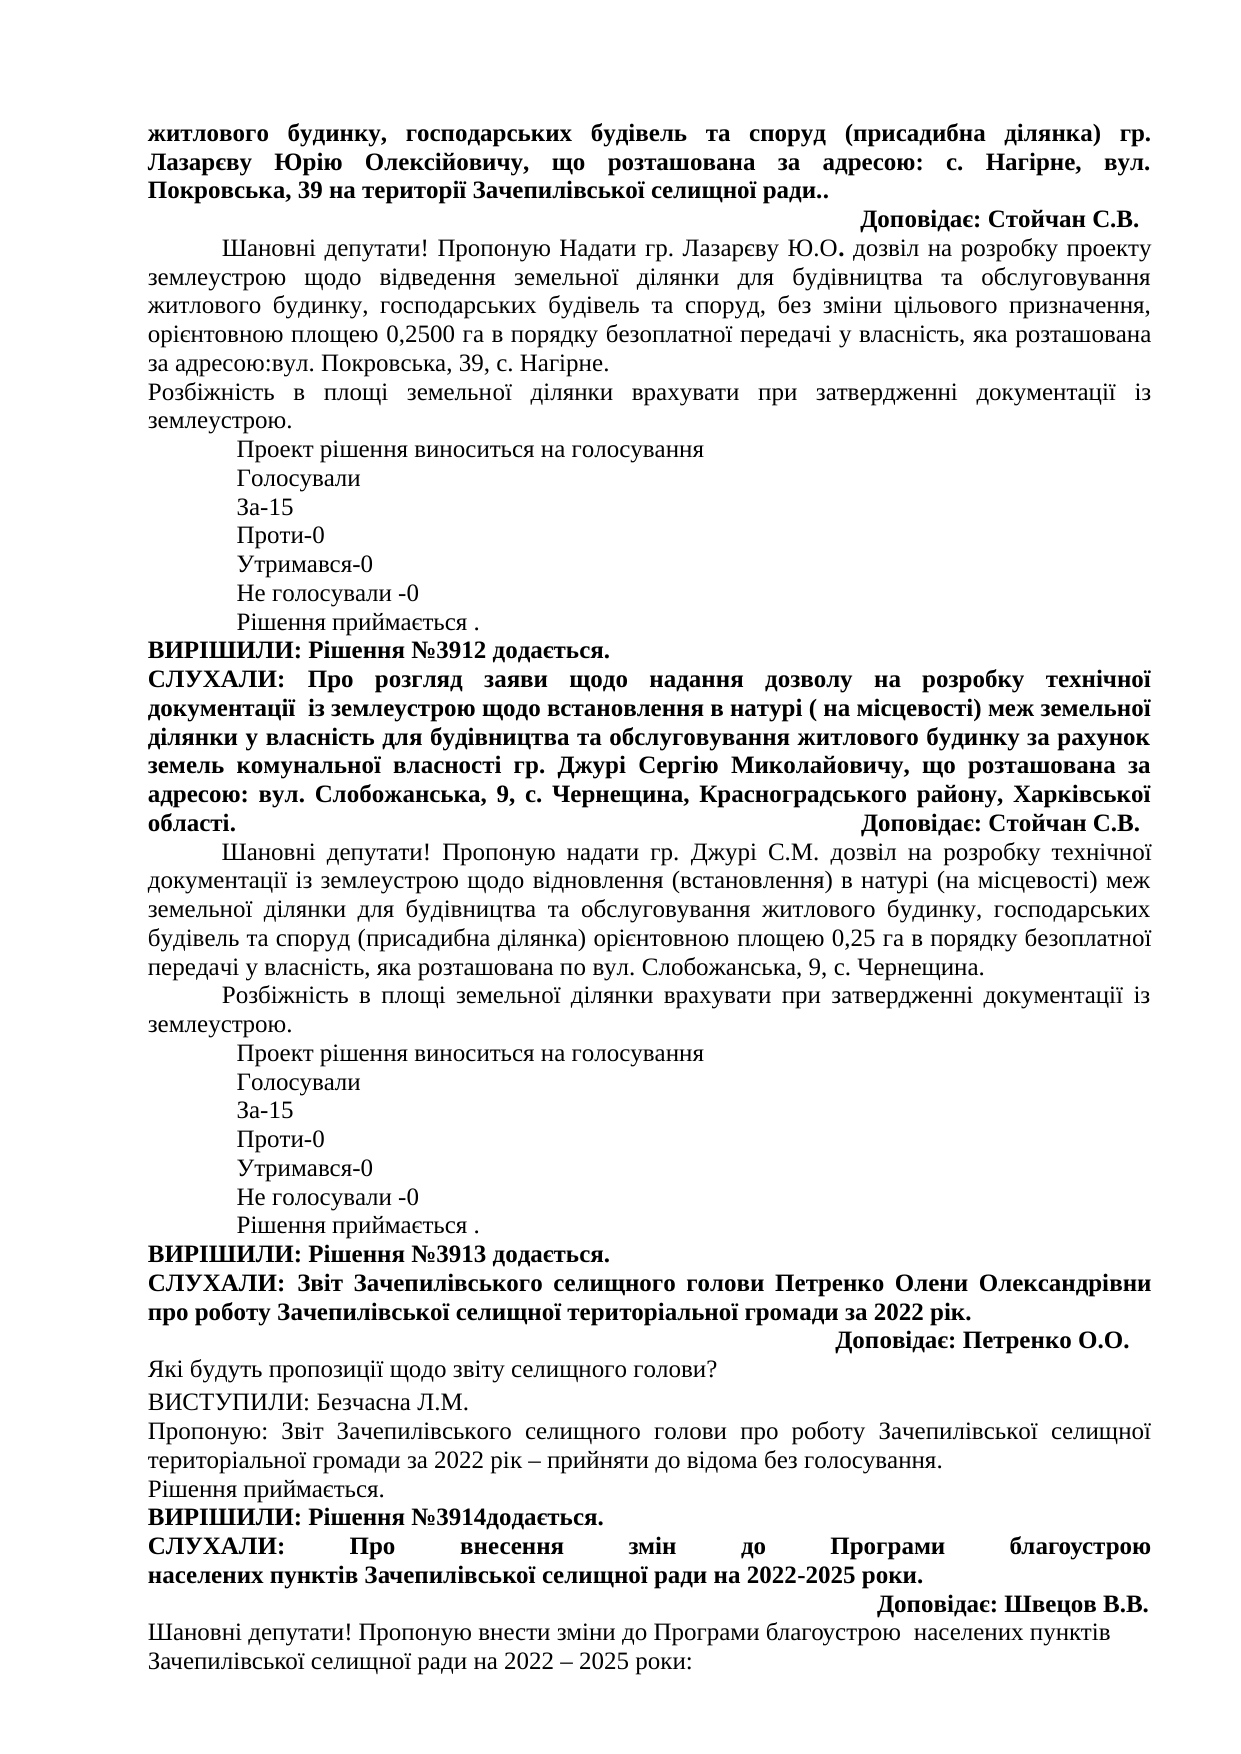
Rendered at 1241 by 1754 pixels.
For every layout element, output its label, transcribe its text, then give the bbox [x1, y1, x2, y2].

text Рішення приймається . [236, 1211, 1152, 1239]
text Проект рішення виноситься на голосування [236, 1038, 1152, 1067]
text Пропоную: Звіт Зачепилівського селищного голови про роботу Зачепилівської селищної територіальної громади за 2022 рік – прийняти до відома без голосування. [148, 1416, 1152, 1474]
text ВИРІШИЛИ: Рішення №3913 додається. [148, 1239, 1152, 1268]
text Шановні депутати! Пропоную Надати гр. Лазарєву Ю.О. дозвіл на розробку проекту землеустрою щодо відведення земельної ділянки для будівництва та обслуговування житлового будинку, господарських будівель та споруд, без зміни цільового призначення, орієнтовною площею 0,2500 га в порядку безоплатної передачі у власність, яка розташована за адресою:вул. Покровська, 39, с. Нагірне. [148, 233, 1152, 377]
text Доповідає: Швецов В.В. [148, 1589, 1152, 1617]
text СЛУХАЛИ: Про розгляд заяви щодо надання дозволу на розробку технічної документації із землеустрою щодо встановлення в натурі ( на місцевості) меж земельної ділянки у власність для будівництва та обслуговування житлового будинку за рахунок земель комунальної власності гр. Джурі Сергію Миколайовичу, що розташована за адресою: вул. Слобожанська, 9, с. Чернещина, Красноградського району, Харківської області. Доповідає: Стойчан С.В. [148, 664, 1152, 837]
text За-15 [236, 1096, 1152, 1124]
text Доповідає: Стойчан С.В. [148, 204, 1152, 233]
text Голосували [236, 1067, 1152, 1096]
text Розбіжність в площі земельної ділянки врахувати при затвердженні документації із землеустрою. [148, 981, 1152, 1038]
text Утримався-0 [236, 1153, 1152, 1182]
text Шановні депутати! Пропоную надати гр. Джурі С.М. дозвіл на розробку технічної документації із землеустрою щодо відновлення (встановлення) в натурі (на місцевості) меж земельної ділянки для будівництва та обслуговування житлового будинку, господарських будівель та споруд (присадибна ділянка) орієнтовною площею 0,25 га в порядку безоплатної передачі у власність, яка розташована по вул. Слобожанська, 9, с. Чернещина. [148, 837, 1152, 981]
text Які будуть пропозиції щодо звіту селищного голови? [148, 1354, 1152, 1383]
text Не голосували -0 [148, 578, 1152, 607]
text Голосували [148, 463, 1152, 492]
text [148, 118, 1152, 204]
text Не голосували -0 [236, 1182, 1152, 1211]
text Утримався-0 [148, 549, 1152, 578]
text СЛУХАЛИ: Про внесення змін до Програми благоустрою населених пунктів Зачепилівської селищної ради на 2022-2025 роки. [148, 1531, 1152, 1589]
text За-15 [148, 492, 1152, 521]
text ВИРІШИЛИ: Рішення №3912 додається. [148, 636, 1152, 664]
text СЛУХАЛИ: Звіт Зачепилівського селищного голови Петренко Олени Олександрівни про роботу Зачепилівської селищної територіальної громади за 2022 рік. [148, 1268, 1152, 1326]
text Розбіжність в площі земельної ділянки врахувати при затвердженні документації із землеустрою. [148, 377, 1152, 434]
text Рішення приймається . [148, 607, 1152, 636]
text Проти-0 [148, 521, 1152, 549]
text Доповідає: Петренко О.О. [148, 1326, 1152, 1354]
text Шановні депутати! Пропоную внести зміни до Програми благоустрою населених пунктів Зачепилівської селищної ради на 2022 – 2025 роки: [148, 1617, 1152, 1675]
text ВИСТУПИЛИ: Безчасна Л.М. [148, 1387, 1152, 1416]
text Проект рішення виноситься на голосування [148, 434, 1152, 463]
text Рішення приймається. [148, 1474, 1152, 1502]
text Проти-0 [236, 1124, 1152, 1153]
text ВИРІШИЛИ: Рішення №3914додається. [148, 1502, 1152, 1531]
